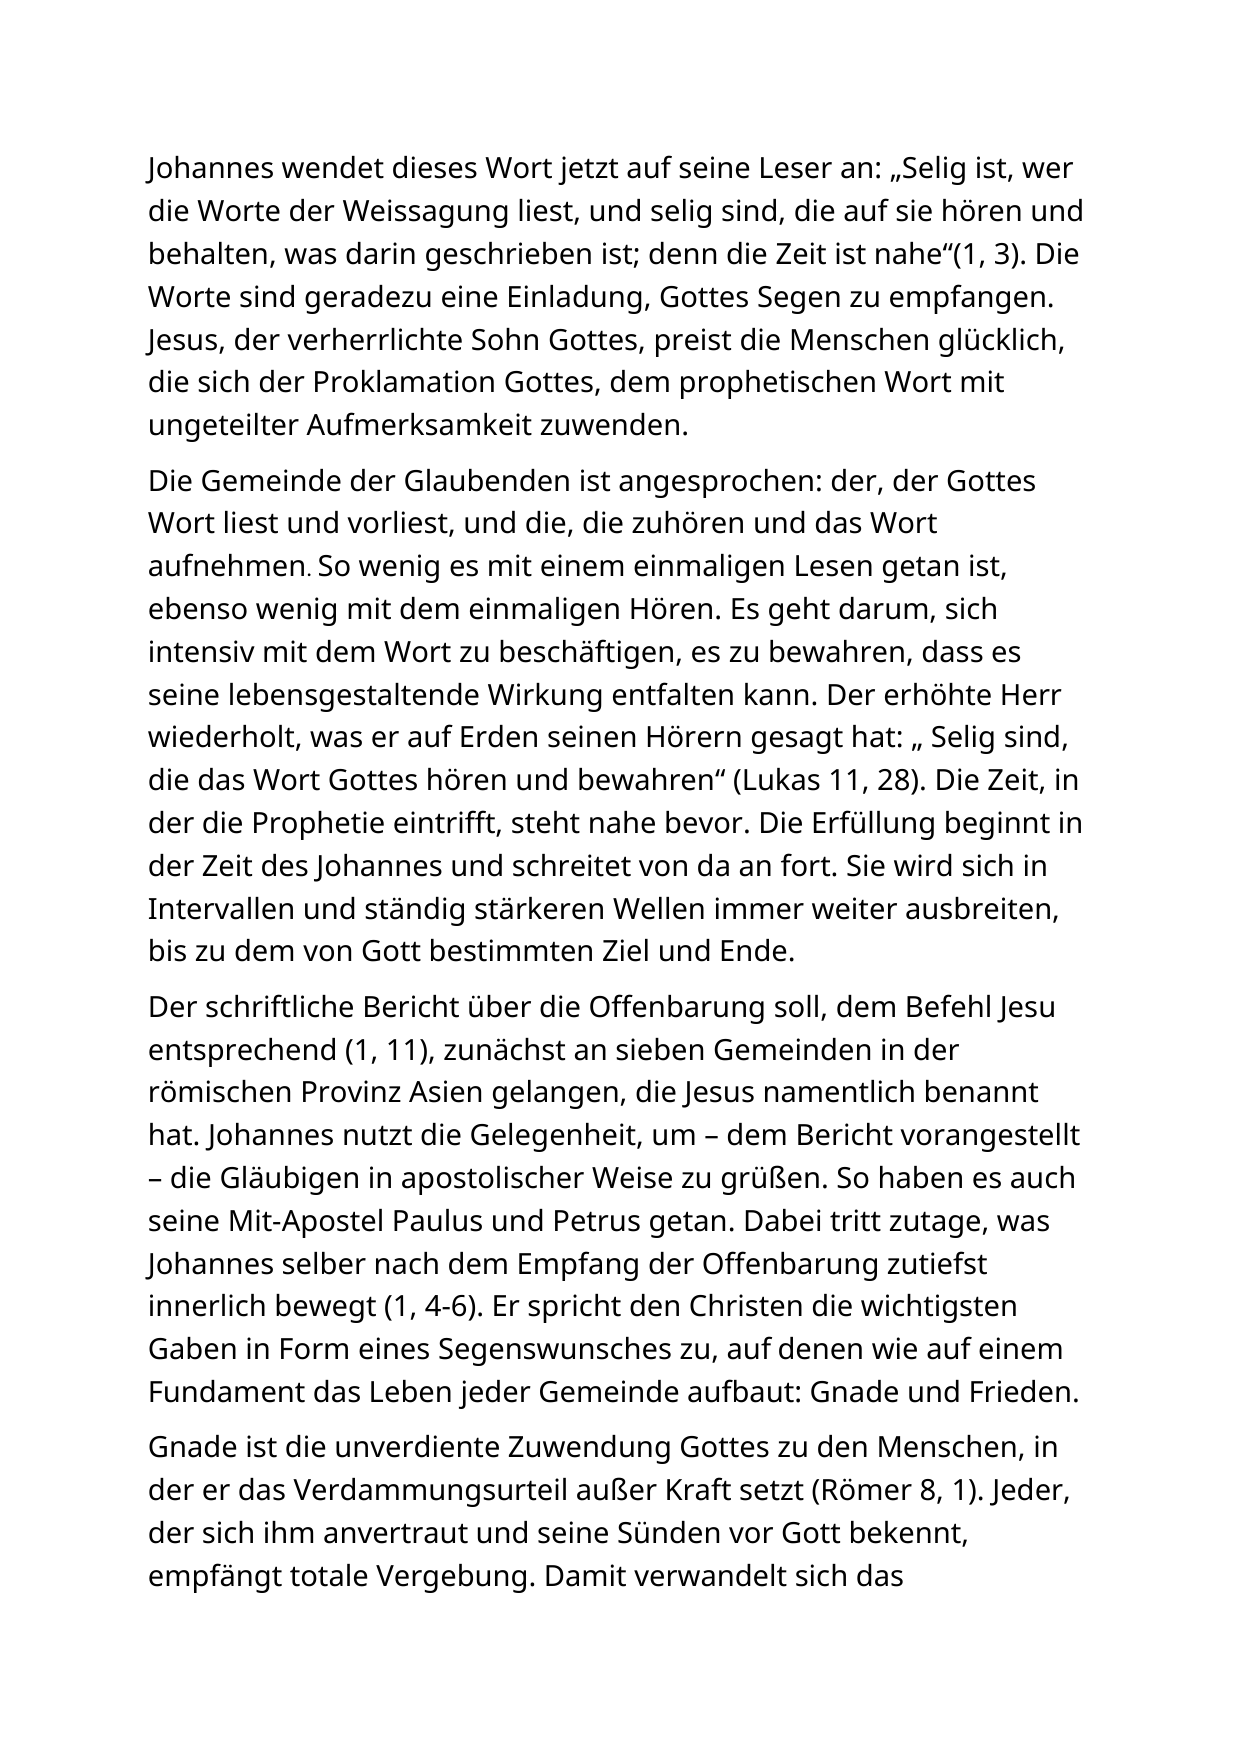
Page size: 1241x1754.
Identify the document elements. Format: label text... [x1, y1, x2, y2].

text Die Gemeinde der Glaubenden ist angesprochen: der, der Gottes Wort liest und vorliest, und die, die zuhören und das Wort aufnehmen. So wenig es mit einem einmaligen Lesen getan ist, ebenso wenig mit dem einmaligen Hören. Es geht darum, sich intensiv mit dem Wort zu beschäftigen, es zu bewahren, dass es seine lebensgestaltende Wirkung entfalten kann. Der erhöhte Herr wiederholt, was er auf Erden seinen Hörern gesagt hat: „ Selig sind, die das Wort Gottes hören und bewahren“ (Lukas 11, 28). Die Zeit, in der die Prophetie eintrifft, steht nahe bevor. Die Erfüllung beginnt in der Zeit des Johannes und schreitet von da an fort. Sie wird sich in Intervallen und ständig stärkeren Wellen immer weiter ausbreiten, bis zu dem von Gott bestimmten Ziel und Ende. [148, 460, 1093, 970]
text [148, 1427, 1093, 1595]
text Der schriftliche Bericht über die Offenbarung soll, dem Befehl Jesu entsprechend (1, 11), zunächst an sieben Gemeinden in der römischen Provinz Asien gelangen, die Jesus namentlich benannt hat. Johannes nutzt die Gelegenheit, um – dem Bericht vorangestellt – die Gläubigen in apostolischer Weise zu grüßen. So haben es auch seine Mit-Apostel Paulus und Petrus getan. Dabei tritt zutage, was Johannes selber nach dem Empfang der Offenbarung zutiefst innerlich bewegt (1, 4-6). Er spricht den Christen die wichtigsten Gaben in Form eines Segenswunsches zu, auf denen wie auf einem Fundament das Leben jeder Gemeinde aufbaut: Gnade und Frieden. [148, 986, 1093, 1411]
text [148, 148, 1093, 444]
